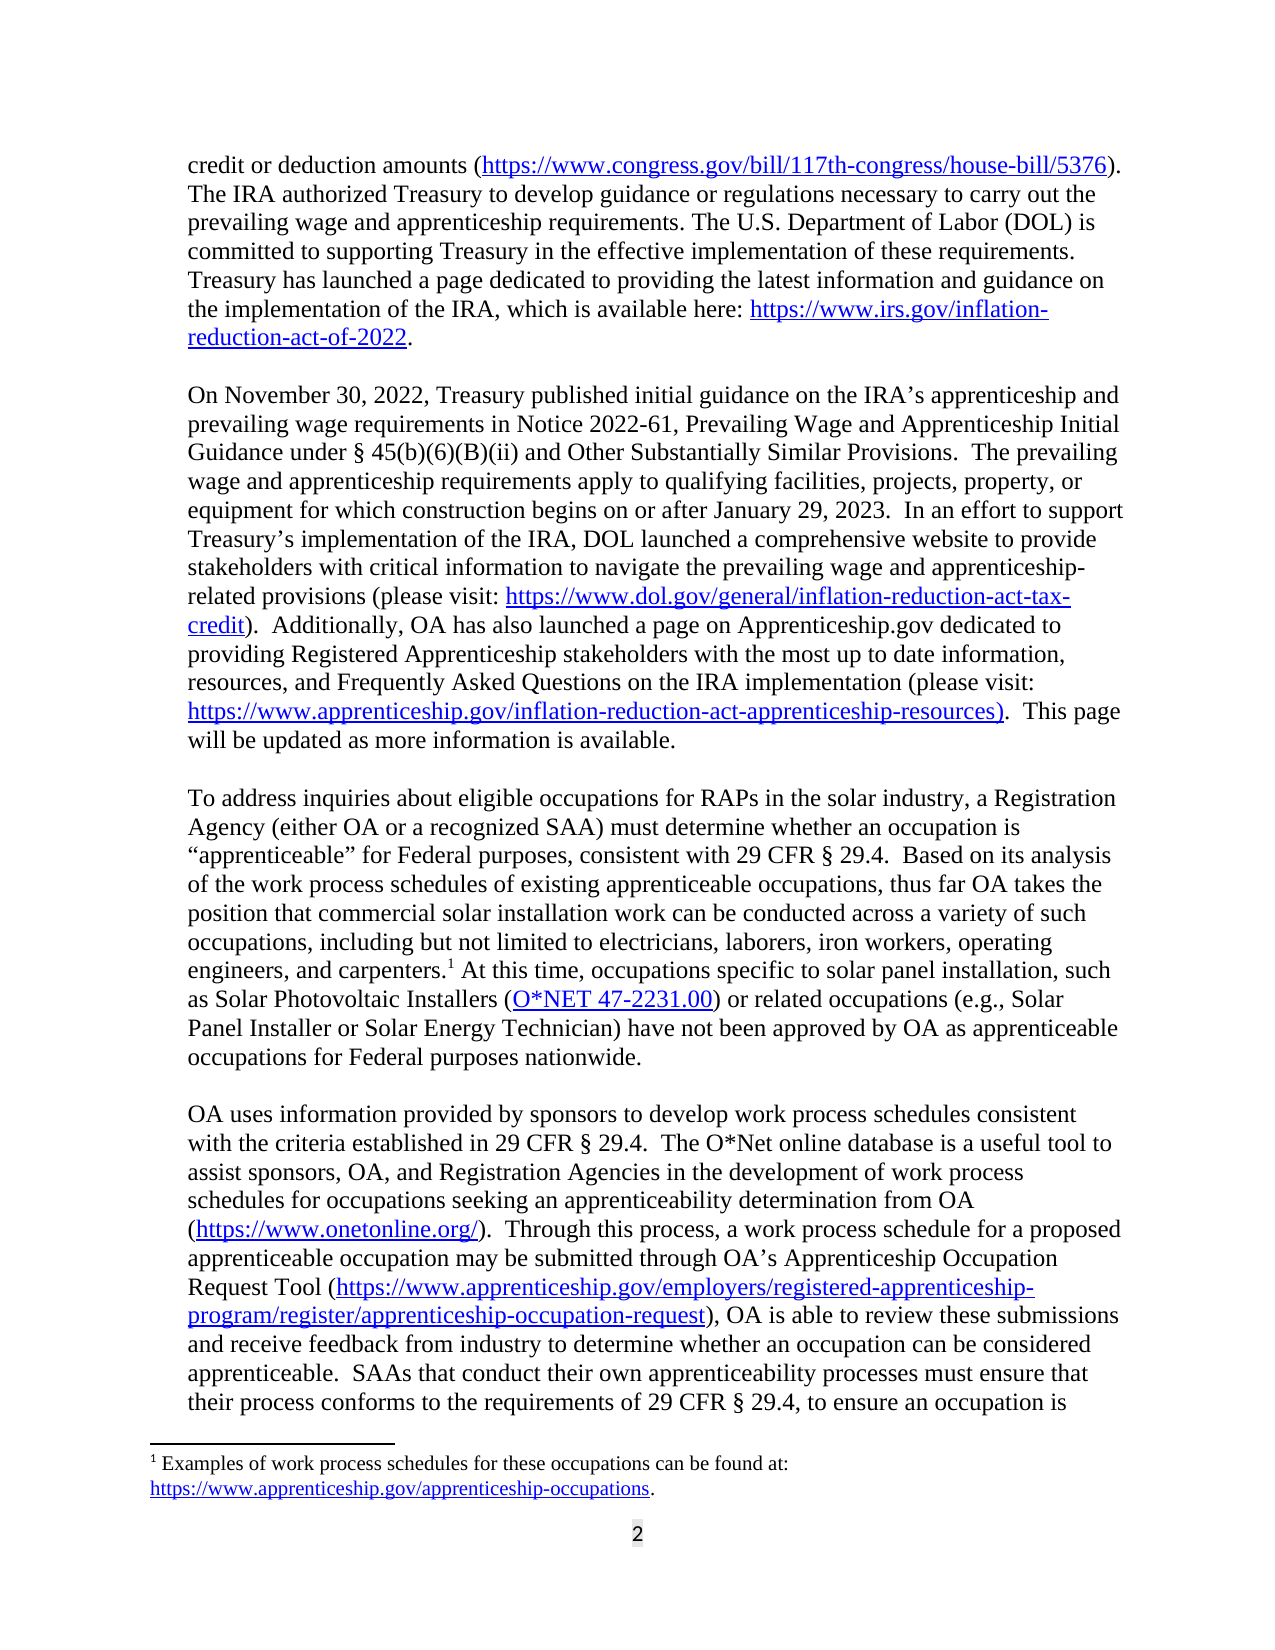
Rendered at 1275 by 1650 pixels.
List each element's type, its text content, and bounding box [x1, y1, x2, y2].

text On November 30, 2022, Treasury published initial guidance on the IRA’s apprenticeship and prevailing wage requirements in Notice 2022-61, Prevailing Wage and Apprenticeship Initial Guidance under § 45(b)(6)(B)(ii) and Other Substantially Similar Provisions. The prevailing wage and apprenticeship requirements apply to qualifying facilities, projects, property, or equipment for which construction begins on or after January 29, 2023. In an effort to support Treasury’s implementation of the IRA, DOL launched a comprehensive website to provide stakeholders with critical information to navigate the prevailing wage and apprenticeship-related provisions (please visit: https://www.dol.gov/general/inflation-reduction-act-tax-credit). Additionally, OA has also launched a page on Apprenticeship.gov dedicated to providing Registered Apprenticeship stakeholders with the most up to date information, resources, and Frequently Asked Questions on the IRA implementation (please visit: https://www.apprenticeship.gov/inflation-reduction-act-apprenticeship-resources). This page will be updated as more information is available. [187, 380, 1125, 754]
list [187, 1099, 1125, 1415]
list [187, 150, 1125, 351]
list To address inquiries about eligible occupations for RAPs in the solar industry, a Registration Agency (either OA or a recognized SAA) must determine whether an occupation is “apprenticeable” for Federal purposes, consistent with 29 CFR § 29.4. Based on its analysis of the work process schedules of existing apprenticeable occupations, thus far OA takes the position that commercial solar installation work can be conducted across a variety of such occupations, including but not limited to electricians, laborers, iron workers, operating engineers, and carpenters. At this time, occupations specific to solar panel installation, such as Solar Photovoltaic Installers (O*NET 47-2231.00) or related occupations (e.g., Solar Panel Installer or Solar Energy Technician) have not been approved by OA as apprenticeable occupations for Federal purposes nationwide. [187, 783, 1125, 1070]
